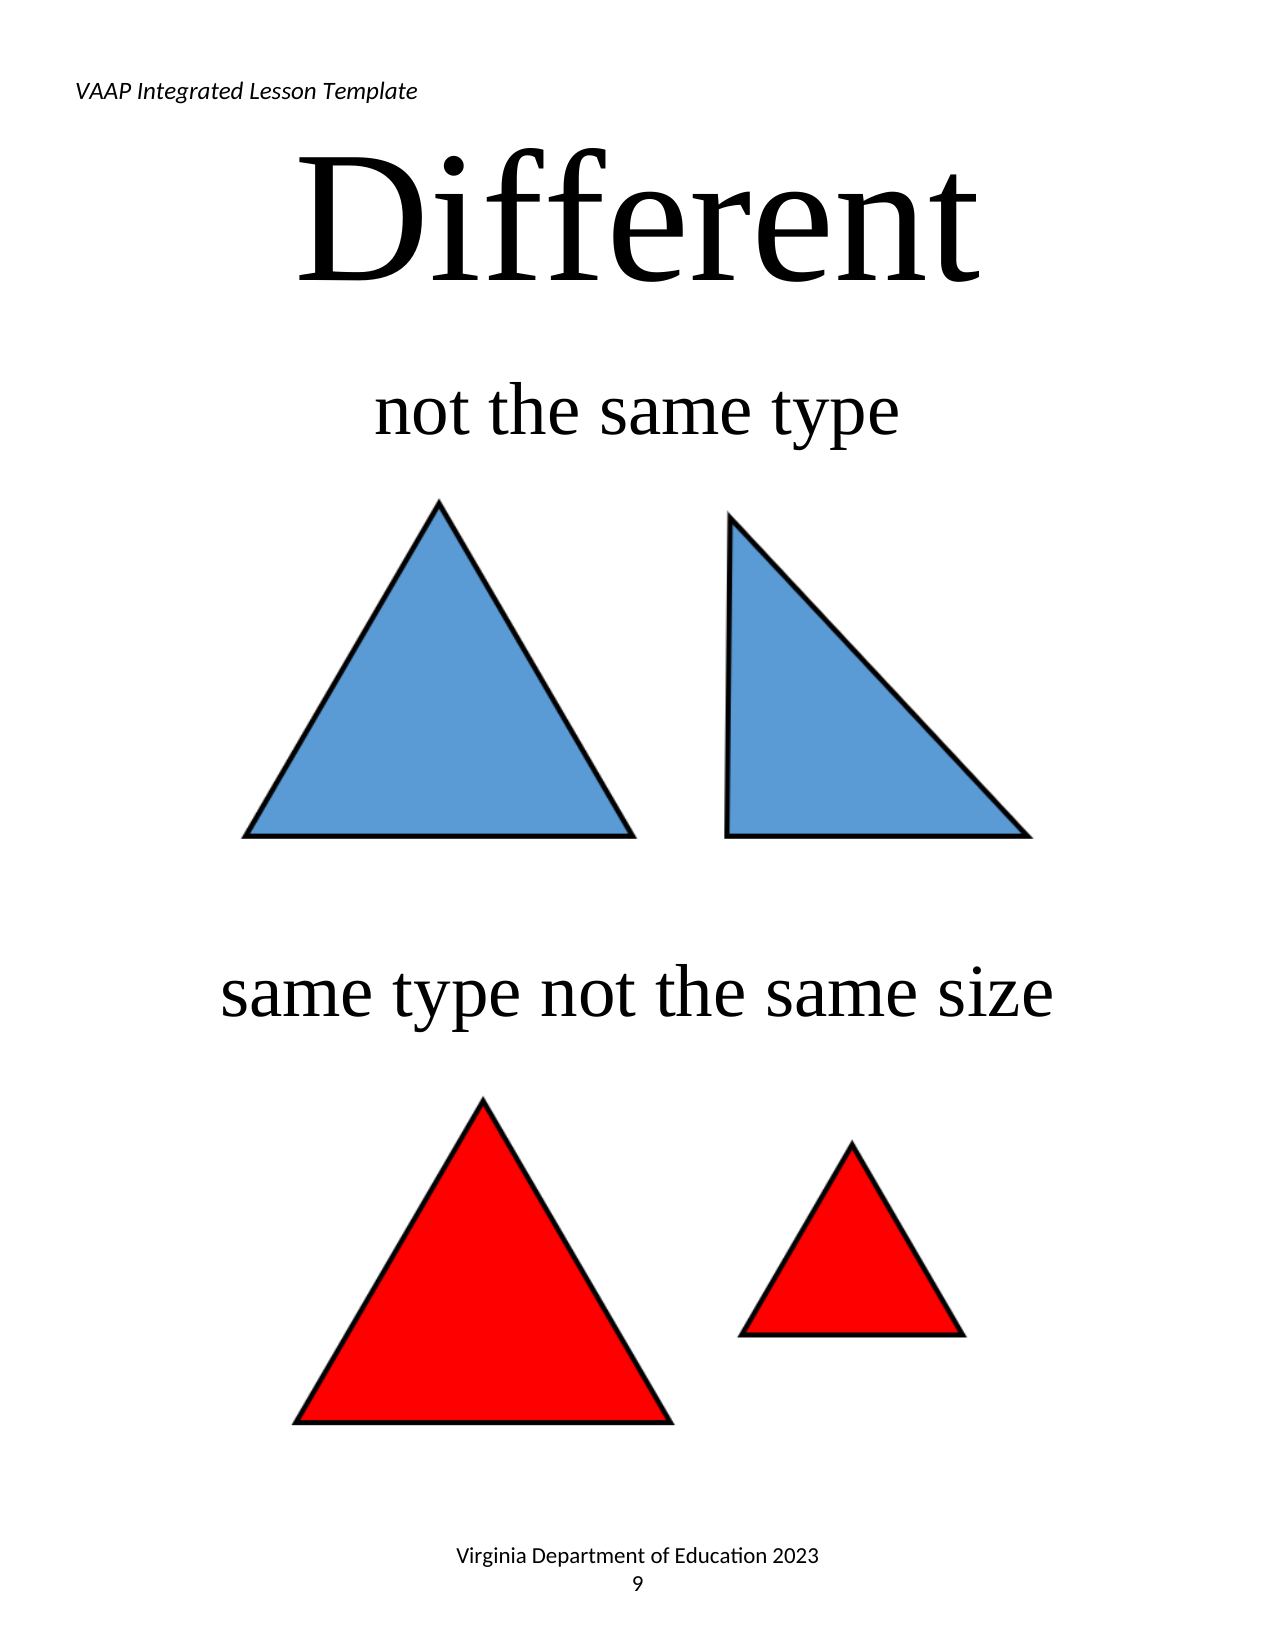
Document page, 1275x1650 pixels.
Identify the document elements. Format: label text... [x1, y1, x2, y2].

picture [276, 1066, 999, 1454]
picture [216, 484, 1059, 861]
text same type not the same size [75, 947, 1200, 1033]
text Different [75, 106, 1200, 321]
text not the same type [75, 364, 1200, 451]
